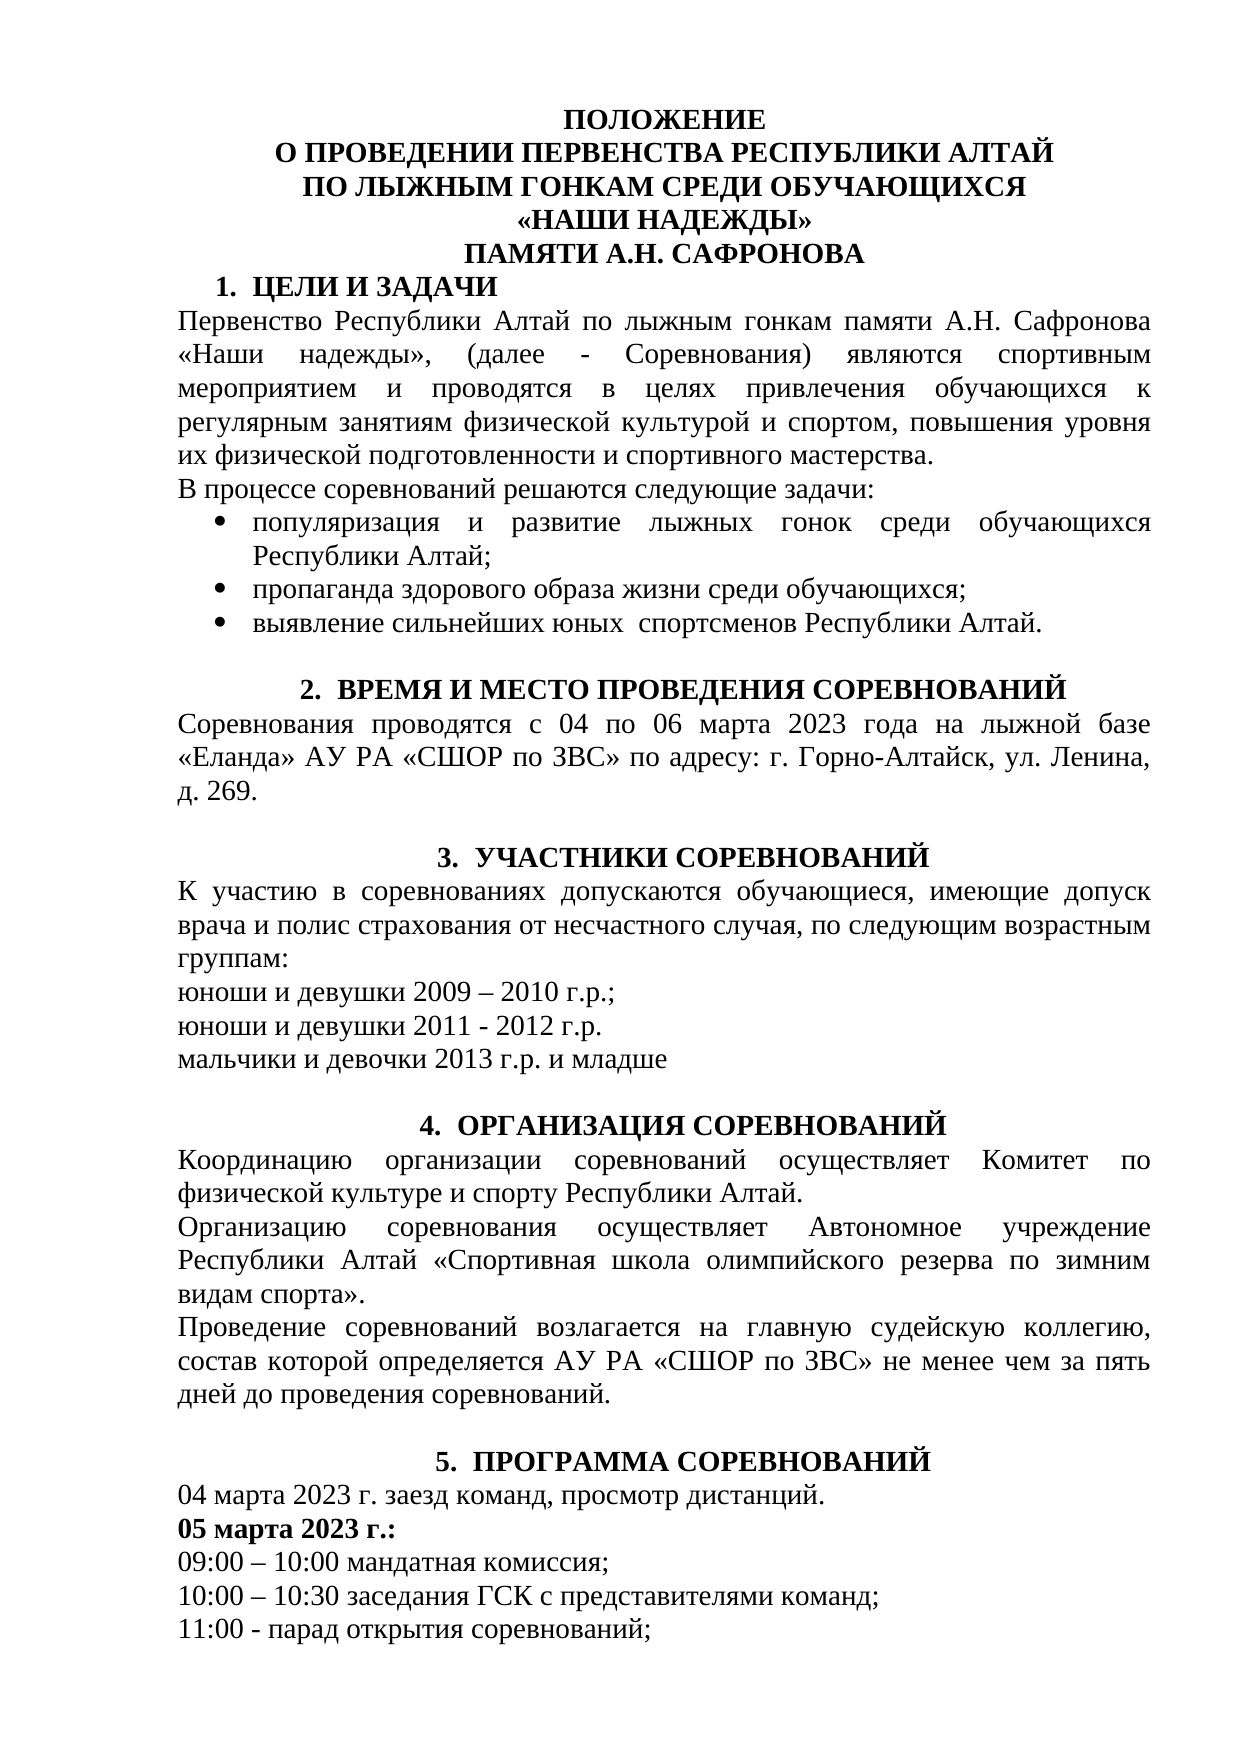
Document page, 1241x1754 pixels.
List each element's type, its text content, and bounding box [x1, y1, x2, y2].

subtitle по лыжным гонкам среди обучающихся [177, 169, 1152, 202]
list УЧАСТНИКИ СОРЕВНОВАНИЙ [215, 840, 1152, 873]
subtitle ПОЛОЖЕНИЕ [177, 102, 1152, 135]
text В процессе соревнований решаются следующие задачи: [177, 471, 1152, 504]
text Соревнования проводятся с 04 по 06 марта 2023 года на лыжной базе «Еланда» АУ РА «СШОР по ЗВС» по адресу: г. Горно-Алтайск, ул. Ленина, д. 269. [177, 706, 1152, 806]
text юноши и девушки 2009 – 2010 г.р.; [177, 974, 1152, 1008]
text мальчики и девочки 2013 г.р. и младше [177, 1041, 1152, 1075]
list популяризация и развитие лыжных гонок среди обучающихся Республики Алтай; [215, 504, 1152, 571]
text 09:00 – 10:00 мандатная комиссия; [177, 1544, 1152, 1578]
text Первенство Республики Алтай по лыжным гонкам памяти А.Н. Сафронова «Наши надежды», (далее - Соревнования) являются спортивным мероприятием и проводятся в целях привлечения обучающихся к регулярным занятиям физической культурой и спортом, повышения уровня их физической подготовленности и спортивного мастерства. [177, 303, 1152, 471]
list ВРЕМЯ И МЕСТО ПРОВЕДЕНИЯ СОРЕВНОВАНИЙ [215, 672, 1152, 706]
subtitle «Наши надежды» [177, 202, 1152, 236]
subtitle о проведении Первенства Республики Алтай [177, 135, 1152, 169]
list выявление сильнейших юных спортсменов Республики Алтай. [215, 605, 1152, 639]
text юноши и девушки 2011 - 2012 г.р. [177, 1008, 1152, 1041]
list ЦЕЛИ И ЗАДАЧИ [215, 269, 1152, 303]
list ПРОГРАММА СОРЕВНОВАНИЙ [215, 1444, 1152, 1477]
text 04 марта 2023 г. заезд команд, просмотр дистанций. [177, 1477, 1152, 1511]
list пропаганда здорового образа жизни среди обучающихся; [215, 571, 1152, 605]
text 11:00 - парад открытия соревнований; [177, 1611, 1152, 1645]
subtitle памяти А.Н. Сафронова [177, 236, 1152, 269]
text 10:00 – 10:30 заседания ГСК с представителями команд; [177, 1578, 1152, 1611]
text Координацию организации соревнований осуществляет Комитет по физической культуре и спорту Республики Алтай. [177, 1142, 1152, 1209]
text 05 марта 2023 г.: [177, 1511, 1152, 1544]
text Проведение соревнований возлагается на главную судейскую коллегию, состав которой определяется АУ РА «СШОР по ЗВС» не менее чем за пять дней до проведения соревнований. [177, 1309, 1152, 1410]
list ОРГАНИЗАЦИЯ СОРЕВНОВАНИЙ [215, 1108, 1152, 1142]
text Организацию соревнования осуществляет Автономное учреждение Республики Алтай «Спортивная школа олимпийского резерва по зимним видам спорта». [177, 1209, 1152, 1309]
text К участию в соревнованиях допускаются обучающиеся, имеющие допуск врача и полис страхования от несчастного случая, по следующим возрастным группам: [177, 873, 1152, 974]
